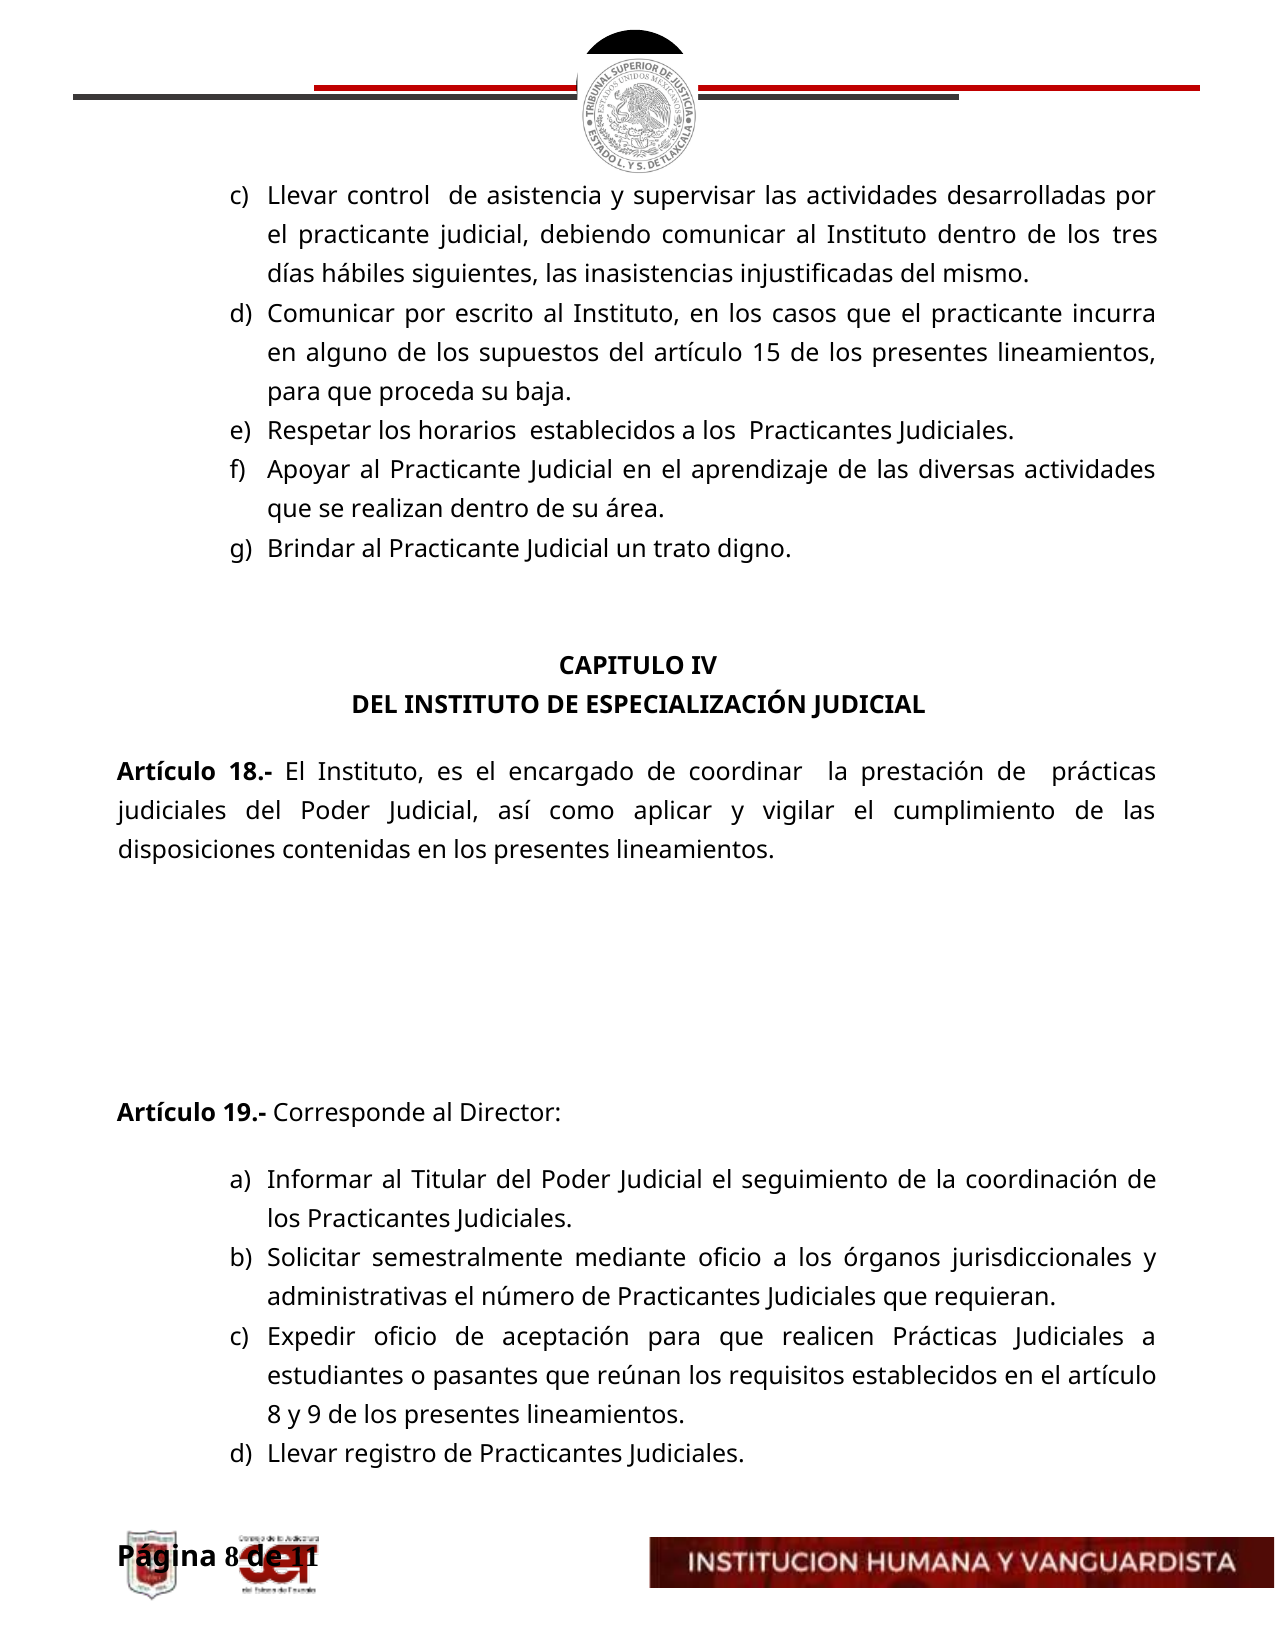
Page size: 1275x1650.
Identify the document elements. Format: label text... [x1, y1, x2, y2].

text CAPITULO IV [118, 648, 1157, 682]
text Artículo 18.- El Instituto, es el encargado de coordinar la prestación de prácticas judiciales del Poder Judicial, así como aplicar y vigilar el cumplimiento de las disposiciones contenidas en los presentes lineamientos. [117, 754, 1157, 866]
list Solicitar semestralmente mediante oficio a los órganos jurisdiccionales y administrativas el número de Practicantes Judiciales que requieran. [229, 1240, 1157, 1313]
picture [238, 1535, 319, 1594]
list Comunicar por escrito al Instituto, en los casos que el practicante incurra en alguno de los supuestos del artículo 15 de los presentes lineamientos, para que proceda su baja. [229, 295, 1157, 408]
list Brindar al Practicante Judicial un trato digno. [229, 530, 1157, 564]
list Llevar control de asistencia y supervisar las actividades desarrolladas por el practicante judicial, debiendo comunicar al Instituto dentro de los tres días hábiles siguientes, las inasistencias injustificadas del mismo. [229, 178, 1157, 290]
picture [124, 1528, 180, 1602]
list Apoyar al Practicante Judicial en el aprendizaje de las diversas actividades que se realizan dentro de su área. [229, 452, 1157, 525]
picture [649, 1537, 1275, 1588]
list Respetar los horarios establecidos a los Practicantes Judiciales. [229, 413, 1157, 447]
text Artículo 19.- Corresponde al Director: [117, 1095, 1157, 1129]
text DEL INSTITUTO DE ESPECIALIZACIÓN JUDICIAL [118, 687, 1159, 721]
picture [577, 54, 699, 177]
list Expedir oficio de aceptación para que realicen Prácticas Judiciales a estudiantes o pasantes que reúnan los requisitos establecidos en el artículo 8 y 9 de los presentes lineamientos. [229, 1318, 1157, 1431]
list Informar al Titular del Poder Judicial el seguimiento de la coordinación de los Practicantes Judiciales. [229, 1161, 1157, 1235]
list Llevar registro de Practicantes Judiciales. [229, 1436, 1157, 1470]
